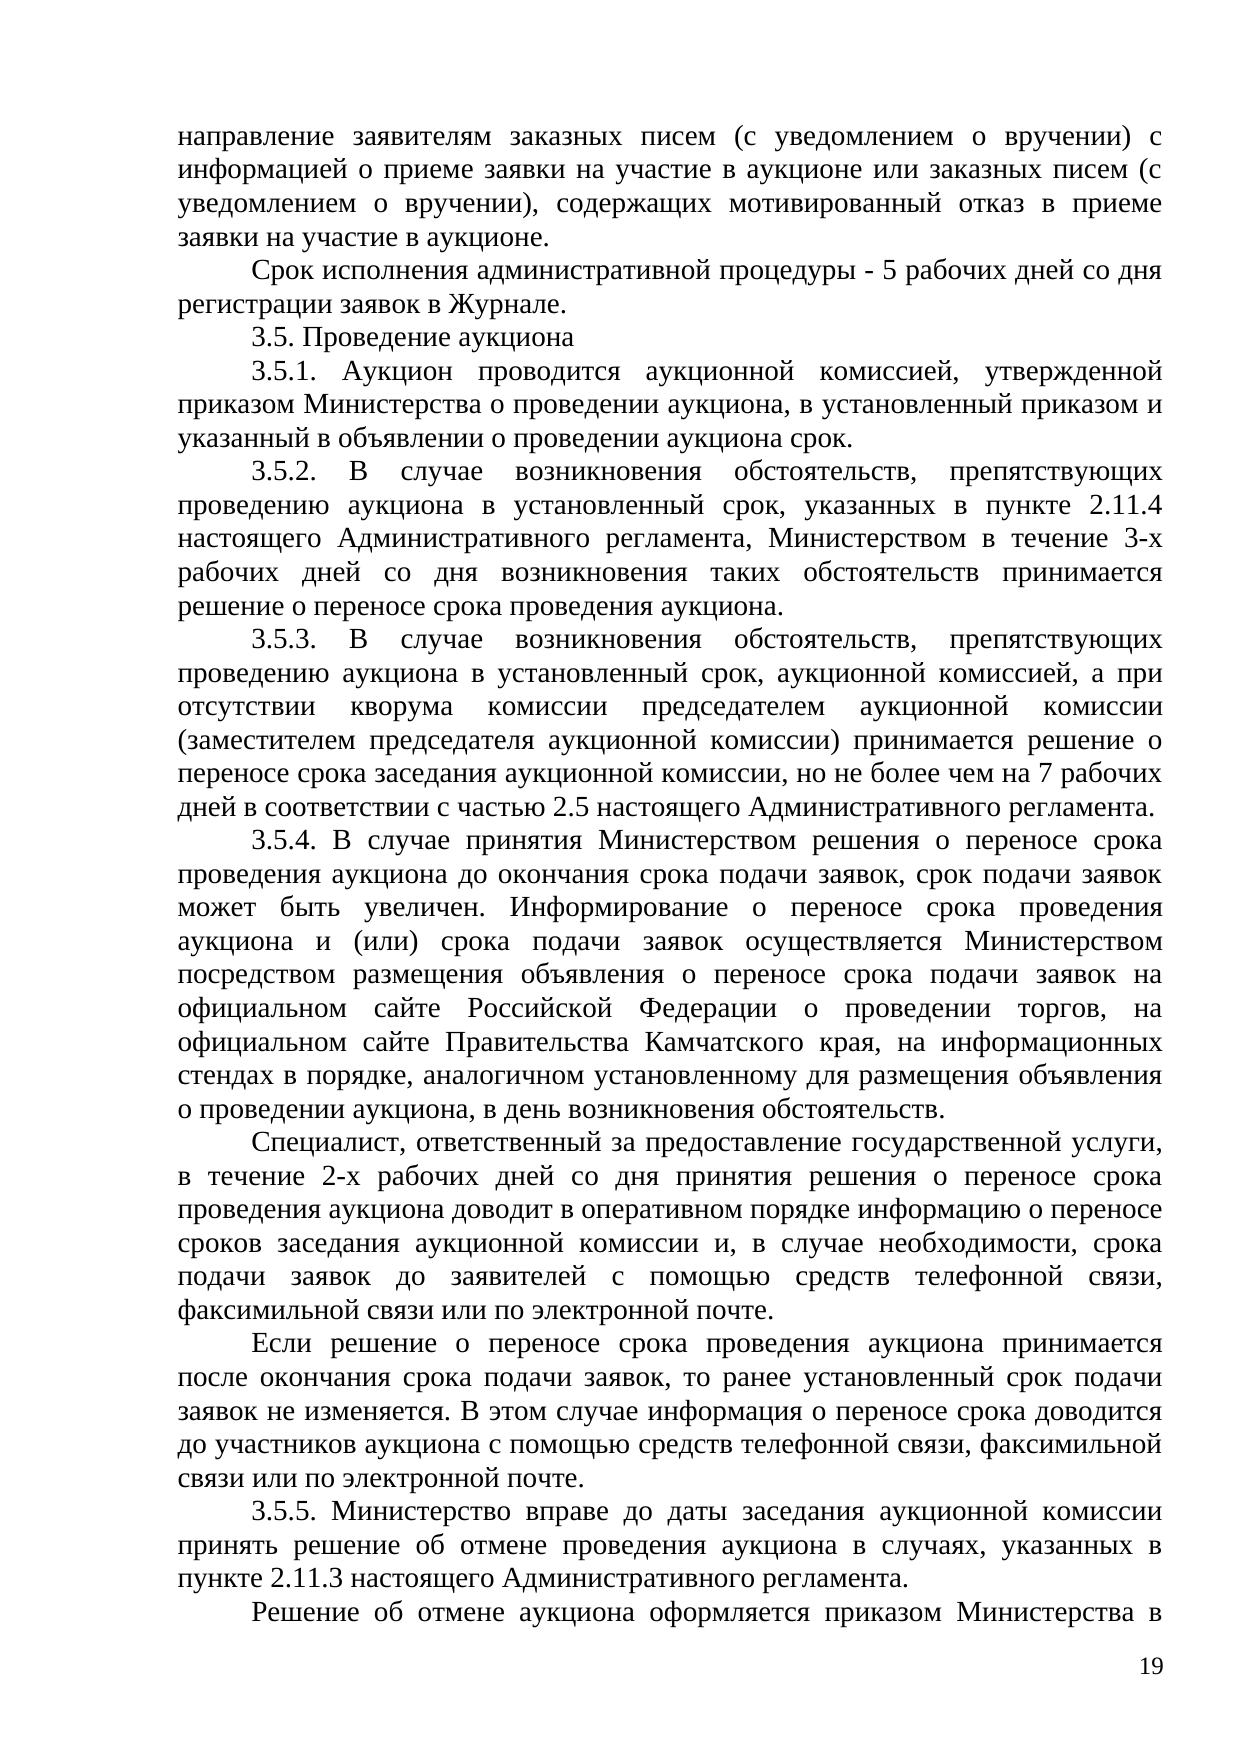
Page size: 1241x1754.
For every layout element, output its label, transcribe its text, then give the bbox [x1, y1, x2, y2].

text 3.5.1. Аукцион проводится аукционной комиссией, утвержденной приказом Министерства о проведении аукциона, в установленный приказом и указанный в объявлении о проведении аукциона срок. [177, 353, 1163, 453]
text Срок исполнения административной процедуры - 5 рабочих дней со дня регистрации заявок в Журнале. [177, 252, 1163, 319]
text Специалист, ответственный за предоставление государственной услуги, в течение 2-х рабочих дней со дня принятия решения о переносе срока проведения аукциона доводит в оперативном порядке информацию о переносе сроков заседания аукционной комиссии и, в случае необходимости, срока подачи заявок до заявителей с помощью средств телефонной связи, факсимильной связи или по электронной почте. [177, 1124, 1163, 1326]
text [177, 118, 1163, 252]
text 3.5.4. В случае принятия Министерством решения о переносе срока проведения аукциона до окончания срока подачи заявок, срок подачи заявок может быть увеличен. Информирование о переносе срока проведения аукциона и (или) срока подачи заявок осуществляется Министерством посредством размещения объявления о переносе срока подачи заявок на официальном сайте Российской Федерации о проведении торгов, на официальном сайте Правительства Камчатского края, на информационных стендах в порядке, аналогичном установленному для размещения объявления о проведении аукциона, в день возникновения обстоятельств. [177, 822, 1163, 1124]
text 3.5.3. В случае возникновения обстоятельств, препятствующих проведению аукциона в установленный срок, аукционной комиссией, а при отсутствии кворума комиссии председателем аукционной комиссии (заместителем председателя аукционной комиссии) принимается решение о переносе срока заседания аукционной комиссии, но не более чем на 7 рабочих дней в соответствии с частью 2.5 настоящего Административного регламента. [177, 621, 1163, 822]
text 3.5.2. В случае возникновения обстоятельств, препятствующих проведению аукциона в установленный срок, указанных в пункте 2.11.4 настоящего Административного регламента, Министерством в течение 3-х рабочих дней со дня возникновения таких обстоятельств принимается решение о переносе срока проведения аукциона. [177, 453, 1163, 621]
text Если решение о переносе срока проведения аукциона принимается после окончания срока подачи заявок, то ранее установленный срок подачи заявок не изменяется. В этом случае информация о переносе срока доводится до участников аукциона с помощью средств телефонной связи, факсимильной связи или по электронной почте. [177, 1326, 1163, 1493]
text 3.5. Проведение аукциона [177, 319, 1163, 353]
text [177, 1594, 1163, 1627]
text 3.5.5. Министерство вправе до даты заседания аукционной комиссии принять решение об отмене проведения аукциона в случаях, указанных в пункте 2.11.3 настоящего Административного регламента. [177, 1493, 1163, 1594]
